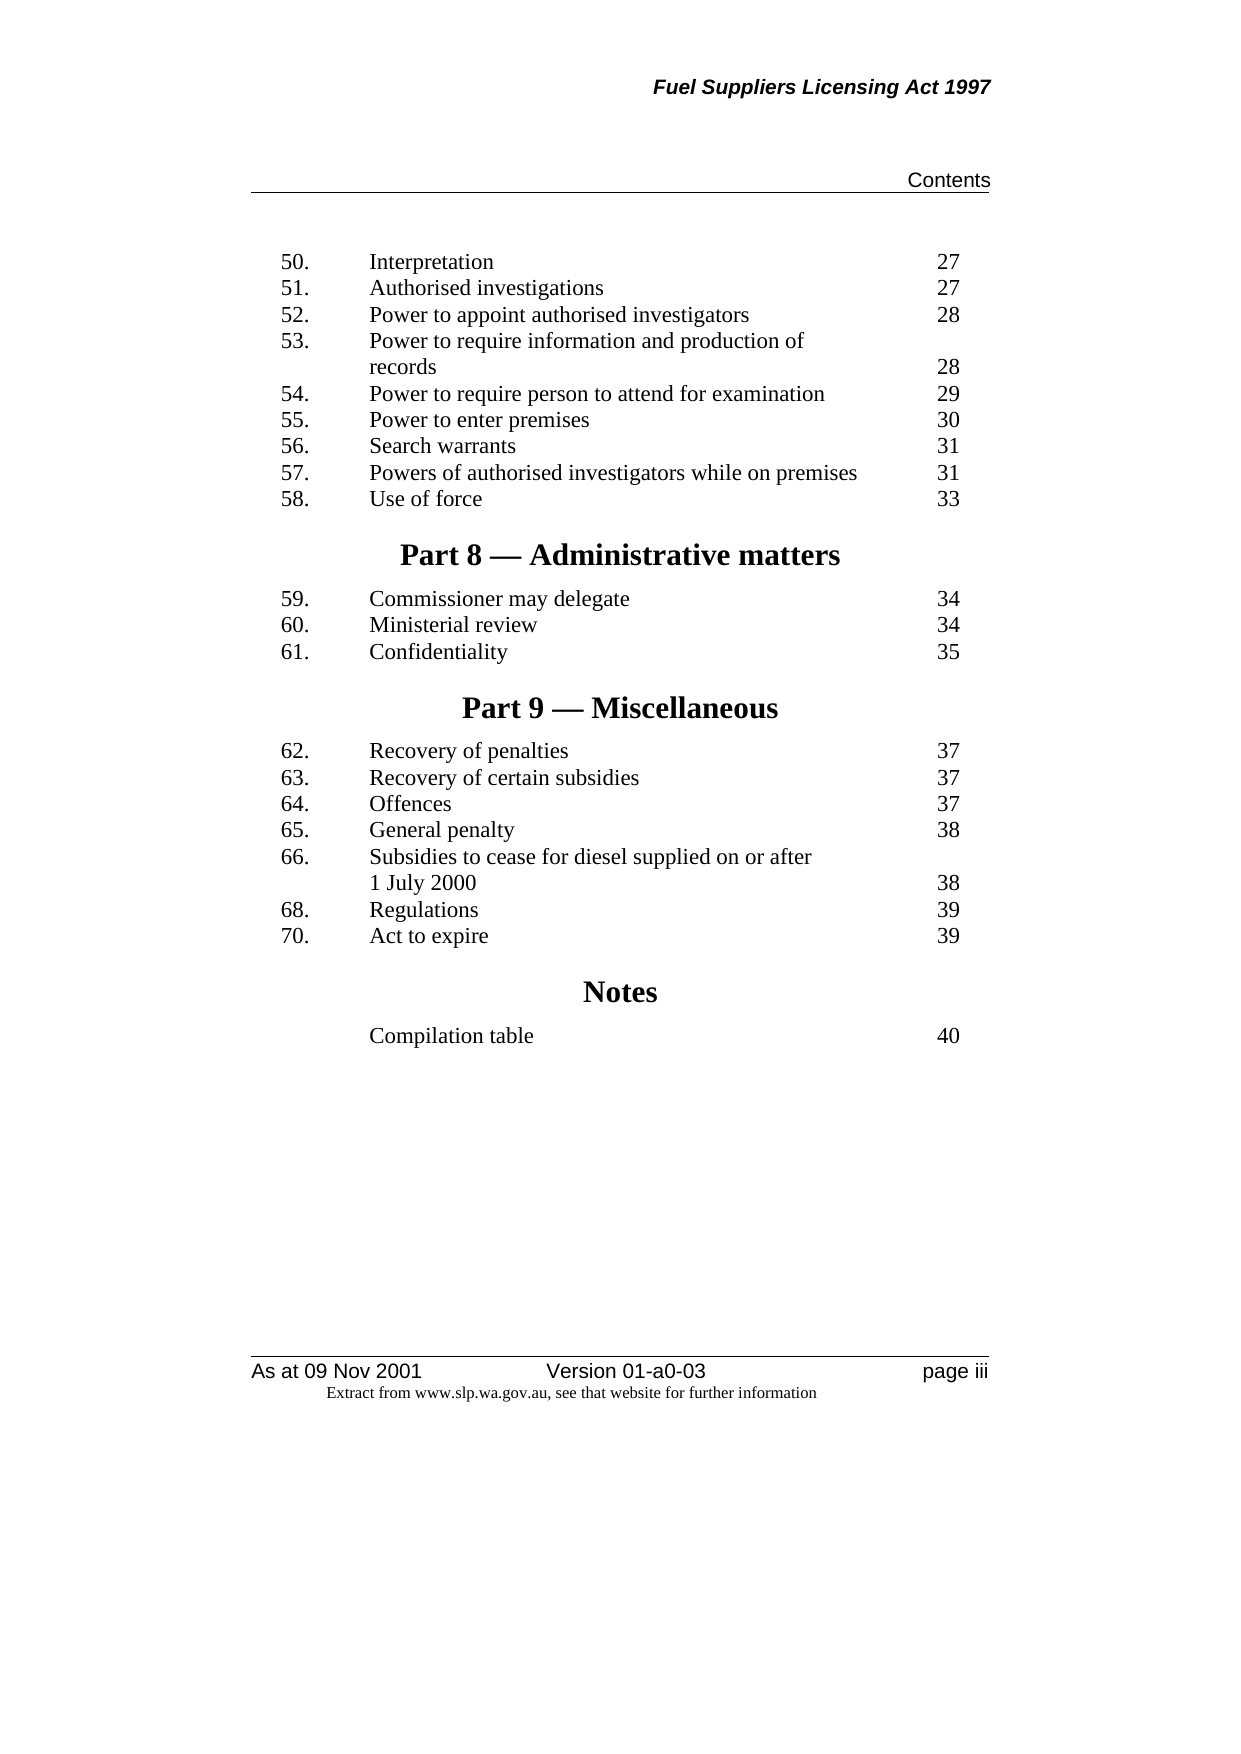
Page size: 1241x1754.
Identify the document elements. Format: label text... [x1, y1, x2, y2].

text 68. Regulations 39 [281, 896, 871, 922]
text 63. Recovery of certain subsidies 37 [281, 764, 871, 790]
text 54. Power to require person to attend for examination 29 [281, 380, 871, 406]
text 50. Interpretation 27 [281, 248, 871, 274]
text 65. General penalty 38 [281, 817, 871, 843]
text 53. Power to require information and production of records 28 [281, 327, 871, 380]
text 70. Act to expire 39 [281, 922, 871, 948]
text 61. Confidentiality 35 [281, 638, 871, 664]
text 51. Authorised investigations 27 [281, 274, 871, 301]
text Part 9 — Miscellaneous [281, 689, 959, 725]
text 62. Recovery of penalties 37 [281, 737, 871, 764]
text 59. Commissioner may delegate 34 [281, 585, 871, 611]
text 55. Power to enter premises 30 [281, 406, 871, 432]
text Compilation table 40 [281, 1022, 871, 1048]
text 57. Powers of authorised investigators while on premises 31 [281, 459, 871, 485]
text 52. Power to appoint authorised investigators 28 [281, 301, 871, 327]
text 66. Subsidies to cease for diesel supplied on or after 1 July 2000 38 [281, 843, 871, 896]
text 60. Ministerial review 34 [281, 611, 871, 638]
text 56. Search warrants 31 [281, 432, 871, 459]
text Part 8 — Administrative matters [281, 537, 959, 572]
text 58. Use of force 33 [281, 485, 871, 512]
text Notes [281, 973, 959, 1009]
text 64. Offences 37 [281, 790, 871, 817]
